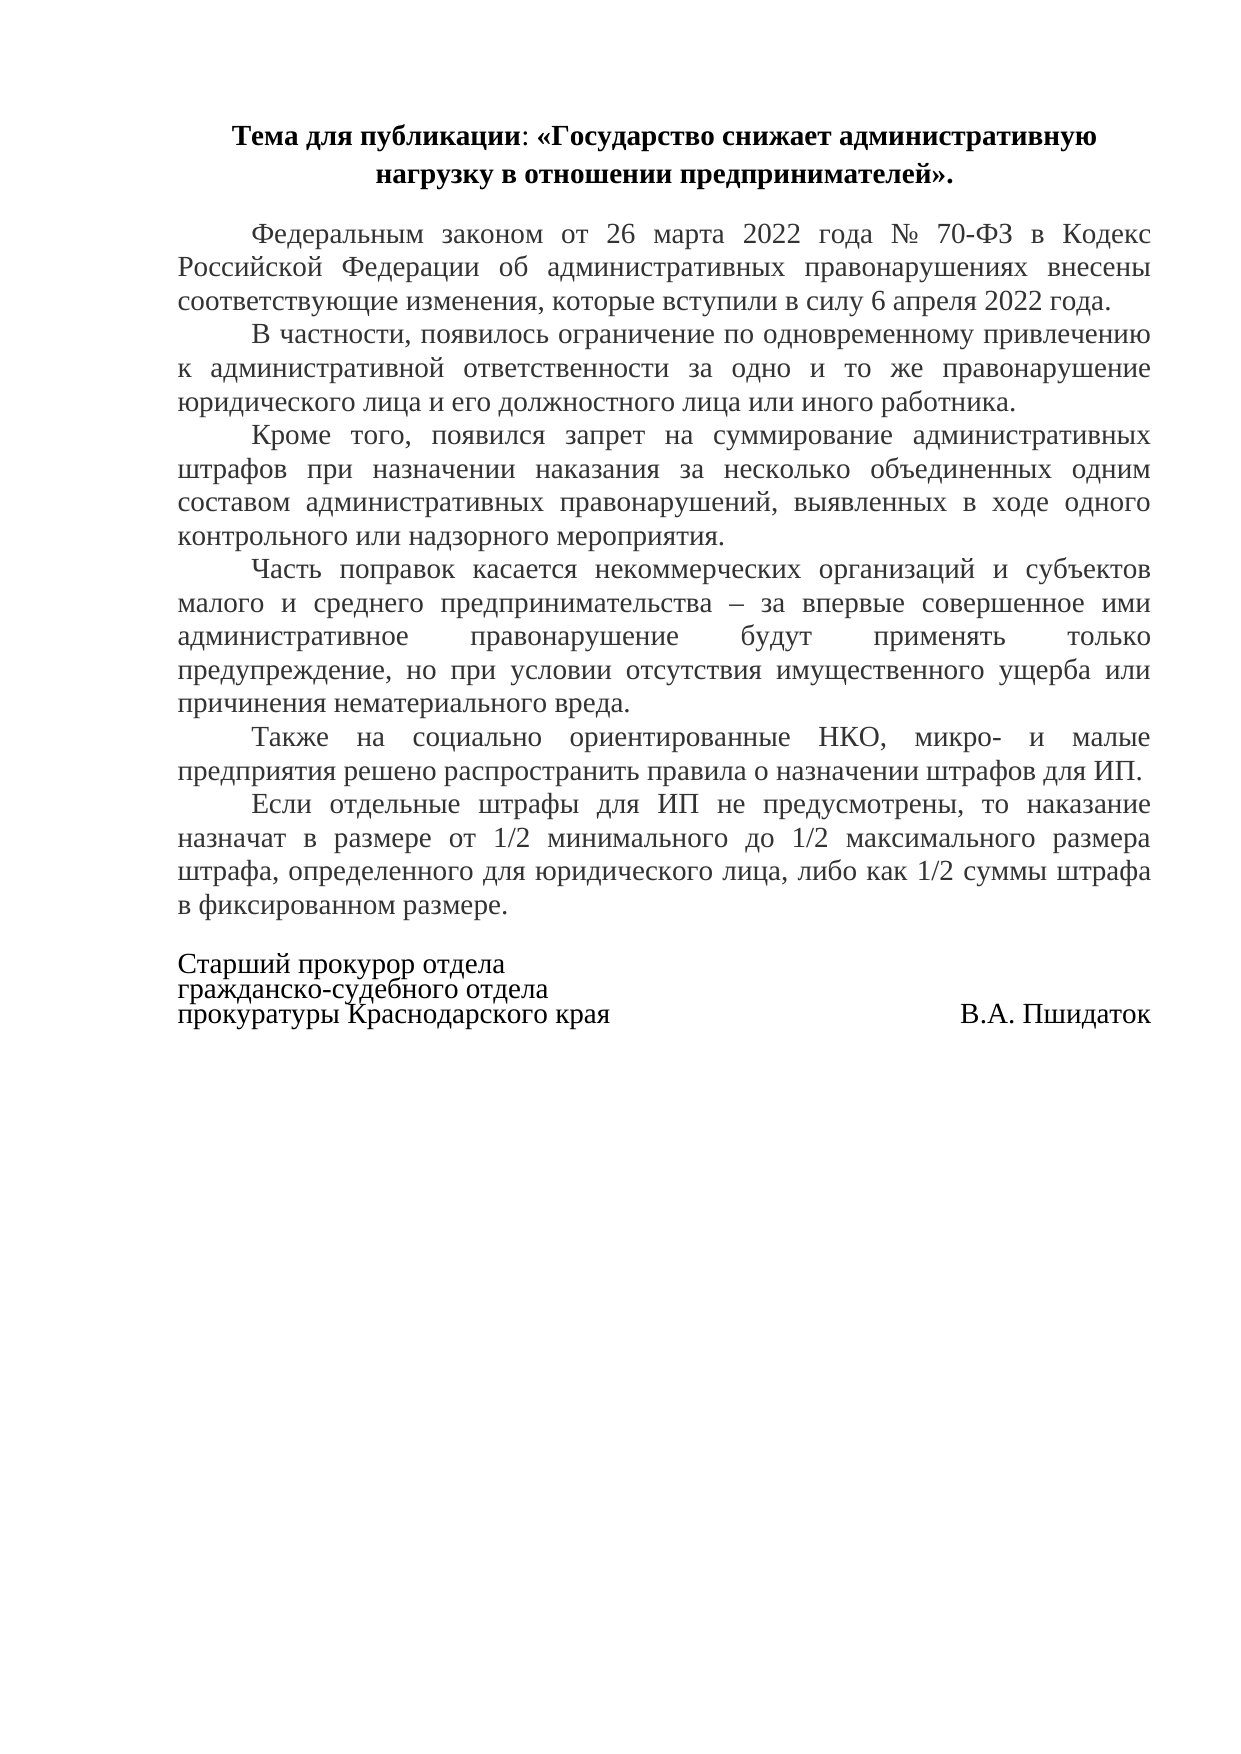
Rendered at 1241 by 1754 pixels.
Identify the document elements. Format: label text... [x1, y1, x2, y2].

text Если отдельные штрафы для ИП не предусмотрены, то наказание назначат в размере от 1/2 минимального до 1/2 максимального размера штрафа, определенного для юридического лица, либо как 1/2 суммы штрафа в фиксированном размере. [177, 786, 1152, 920]
text Федеральным законом от 26 марта 2022 года № 70-ФЗ в Кодекс Российской Федерации об административных правонарушениях внесены соответствующие изменения, которые вступили в силу 6 апреля 2022 года. [177, 216, 1152, 317]
text Часть поправок касается некоммерческих организаций и субъектов малого и среднего предпринимательства – за впервые совершенное ими административное правонарушение будут применять только предупреждение, но при условии отсутствия имущественного ущерба или причинения нематериального вреда. [177, 551, 1152, 719]
text прокуратуры Краснодарского края В.А. Пшидаток [177, 1004, 1152, 1029]
text гражданско-судебного отдела [177, 979, 1152, 1004]
text Также на социально ориентированные НКО, микро- и малые предприятия решено распространить правила о назначении штрафов для ИП. [177, 719, 1152, 786]
text Тема для публикации: «Государство снижает административную нагрузку в отношении предпринимателей». [177, 118, 1152, 190]
text Старший прокурор отдела [177, 954, 1152, 979]
text В частности, появилось ограничение по одновременному привлечению к административной ответственности за одно и то же правонарушение юридического лица и его должностного лица или иного работника. [177, 317, 1152, 417]
text Кроме того, появился запрет на суммирование административных штрафов при назначении наказания за несколько объединенных одним составом административных правонарушений, выявленных в ходе одного контрольного или надзорного мероприятия. [177, 417, 1152, 551]
